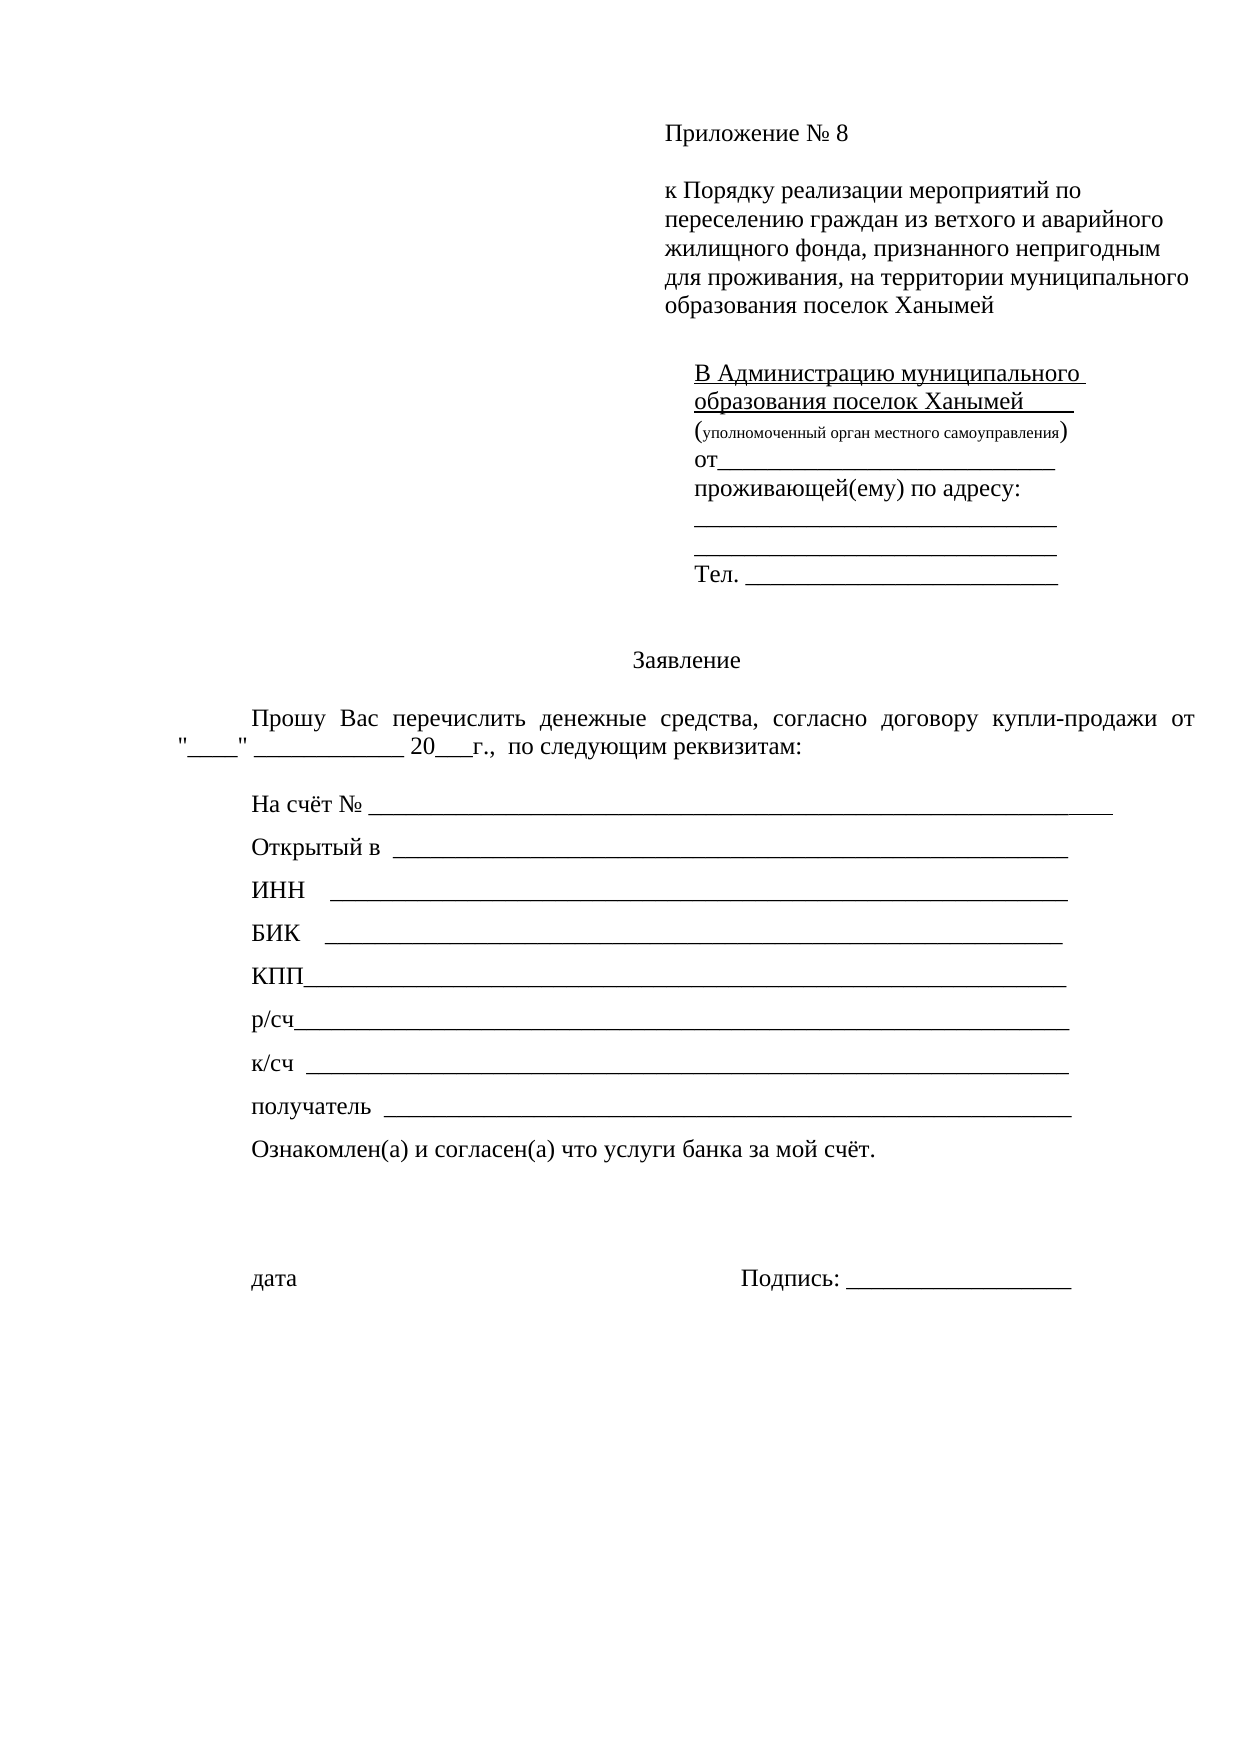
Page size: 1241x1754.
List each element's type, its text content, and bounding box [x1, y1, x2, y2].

text БИК ___________________________________________________________ [177, 918, 1196, 947]
text Тел. _________________________ [694, 559, 1196, 588]
text от___________________________ [694, 444, 1196, 473]
text к Порядку реализации мероприятий по переселению граждан из ветхого и аварийного жилищного фонда, признанного непригодным для проживания, на территории муниципального образования поселок Ханымей [664, 176, 1196, 319]
text образования поселок Ханымей____ [694, 386, 1196, 415]
text получатель _______________________________________________________ [177, 1091, 1196, 1119]
text _____________________________ [694, 530, 1196, 559]
text На счёт № ________________________________________________________ [177, 789, 1196, 818]
text (уполномоченный орган местного самоуправления) [694, 415, 1196, 444]
text _____________________________ [694, 501, 1196, 530]
text Заявление [177, 645, 1196, 674]
text Ознакомлен(а) и согласен(а) что услуги банка за мой счёт. [177, 1134, 1196, 1163]
text ИНН ___________________________________________________________ [177, 875, 1196, 904]
text Прошу Вас перечислить денежные средства, согласно договору купли-продажи от "____" ____________ 20___г., по следующим реквизитам: [177, 703, 1196, 760]
text проживающей(ему) по адресу: [694, 473, 1196, 501]
text Приложение № 8 [664, 118, 1196, 147]
text дата Подпись: __________________ [251, 1263, 1196, 1292]
text В Администрацию муниципального [694, 358, 1196, 386]
text Открытый в ______________________________________________________ [177, 832, 1196, 861]
text р/сч______________________________________________________________ [177, 1004, 1196, 1033]
text КПП_____________________________________________________________ [177, 961, 1196, 990]
text к/сч _____________________________________________________________ [177, 1048, 1196, 1076]
